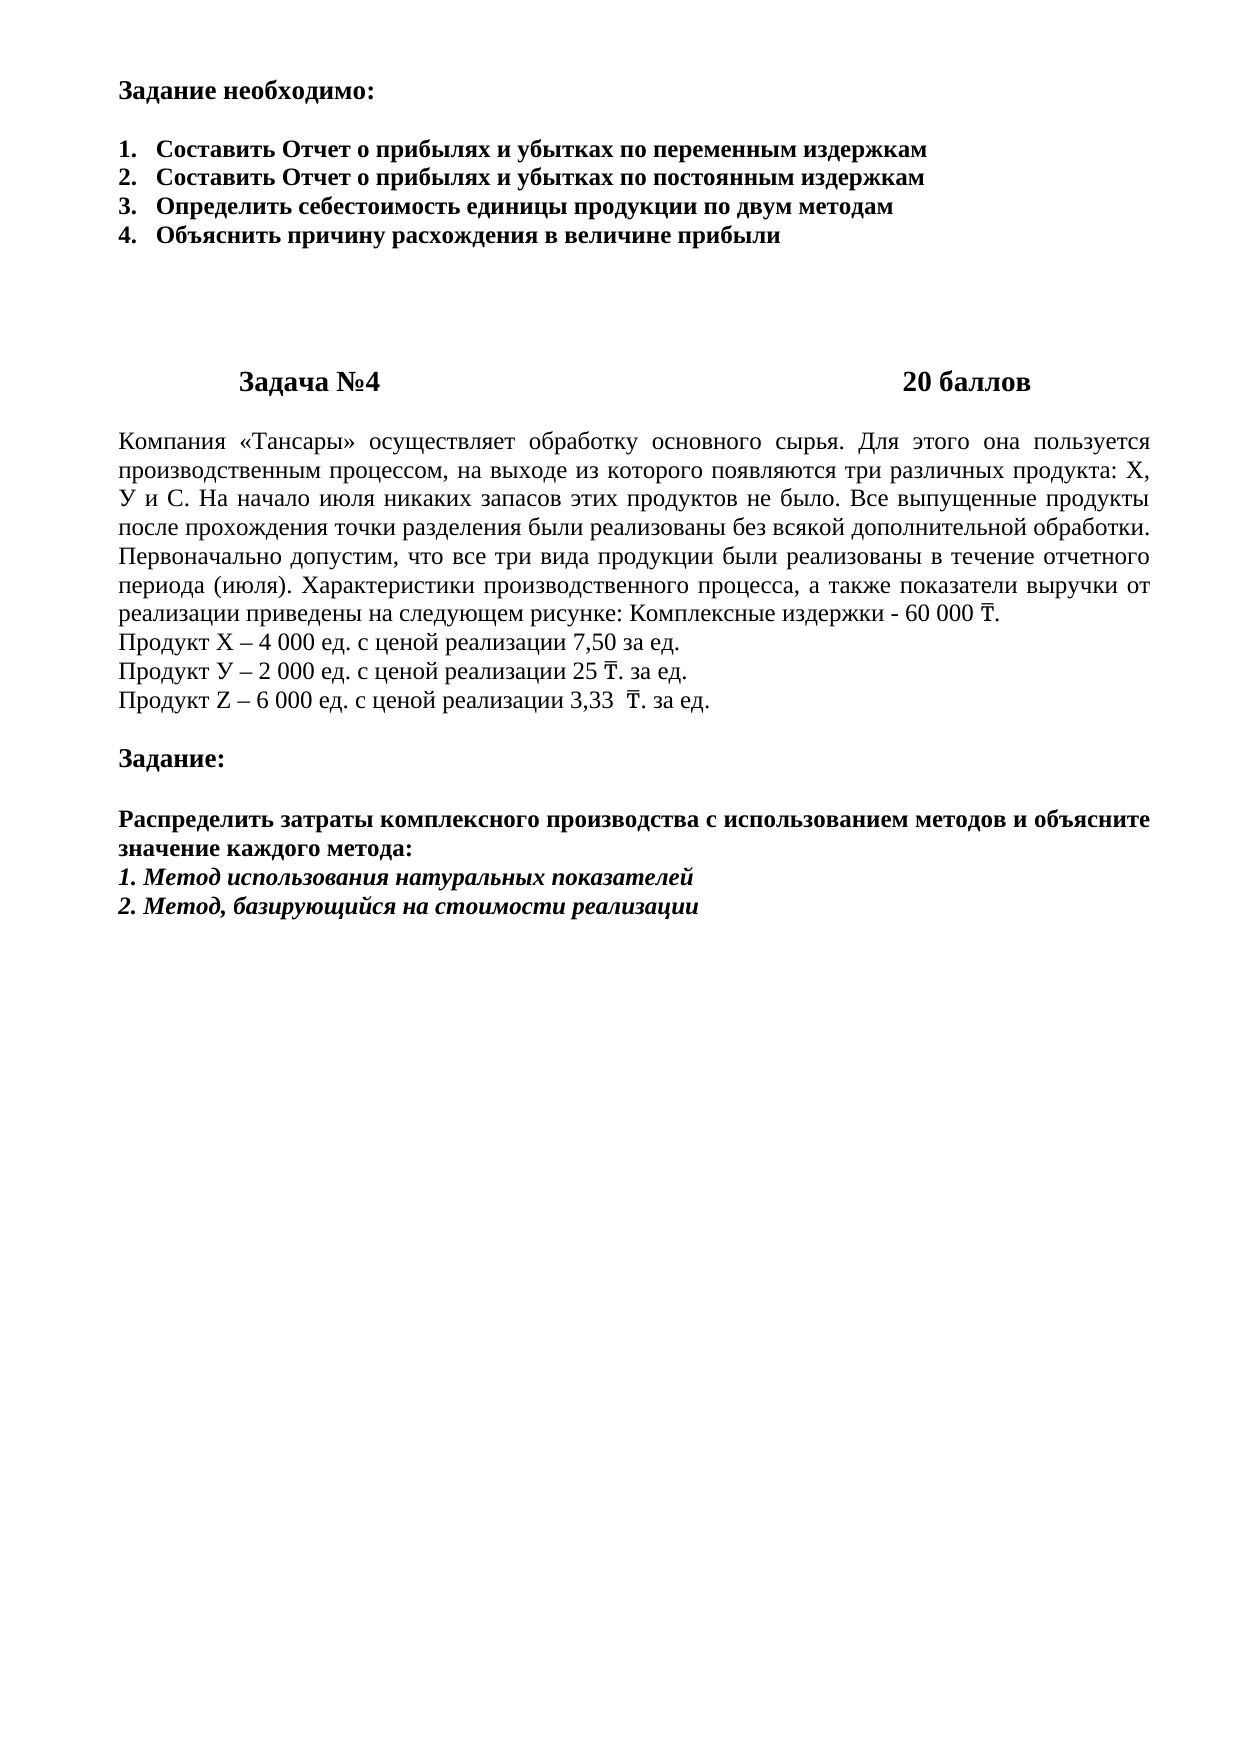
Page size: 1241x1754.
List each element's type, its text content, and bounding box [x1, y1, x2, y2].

text Задание: [118, 742, 1152, 773]
text 1. Метод использования натуральных показателей [118, 862, 1152, 891]
text 2. Метод, базирующийся на стоимости реализации [118, 891, 1152, 919]
list Объяснить причину расхождения в величине прибыли [118, 220, 1152, 249]
text Распределить затраты комплексного производства с использованием методов и объясните значение каждого метода: [118, 804, 1152, 862]
text Продукт Z – 6 000 ед. с ценой реализации 3,33 ₸. за ед. [118, 685, 1152, 713]
text Продукт У – 2 000 ед. с ценой реализации 25 ₸. за ед. [118, 656, 1152, 685]
text Задача №4 20 баллов [118, 364, 1152, 397]
list Составить Отчет о прибылях и убытках по постоянным издержкам [118, 162, 1152, 191]
text Компания «Тансары» осуществляет обработку основного сырья. Для этого она пользуется производственным процессом, на выходе из которого появляются три различных продукта: Х, У и С. На начало июля никаких запасов этих продуктов не было. Все выпущенные продукты после прохождения точки разделения были реализованы без всякой дополнительной обработки. Первоначально допустим, что все три вида продукции были реализованы в течение отчетного периода (июля). Характеристики производственного процесса, а также показатели выручки от реализации приведены на следующем рисунке: Комплексные издержки - 60 000 ₸. [118, 426, 1152, 627]
text Продукт Х – 4 000 ед. с ценой реализации 7,50 за ед. [118, 627, 1152, 656]
text Задание необходимо: [118, 74, 1152, 105]
list Определить себестоимость единицы продукции по двум методам [118, 191, 1152, 220]
list Составить Отчет о прибылях и убытках по переменным издержкам [118, 134, 1152, 162]
